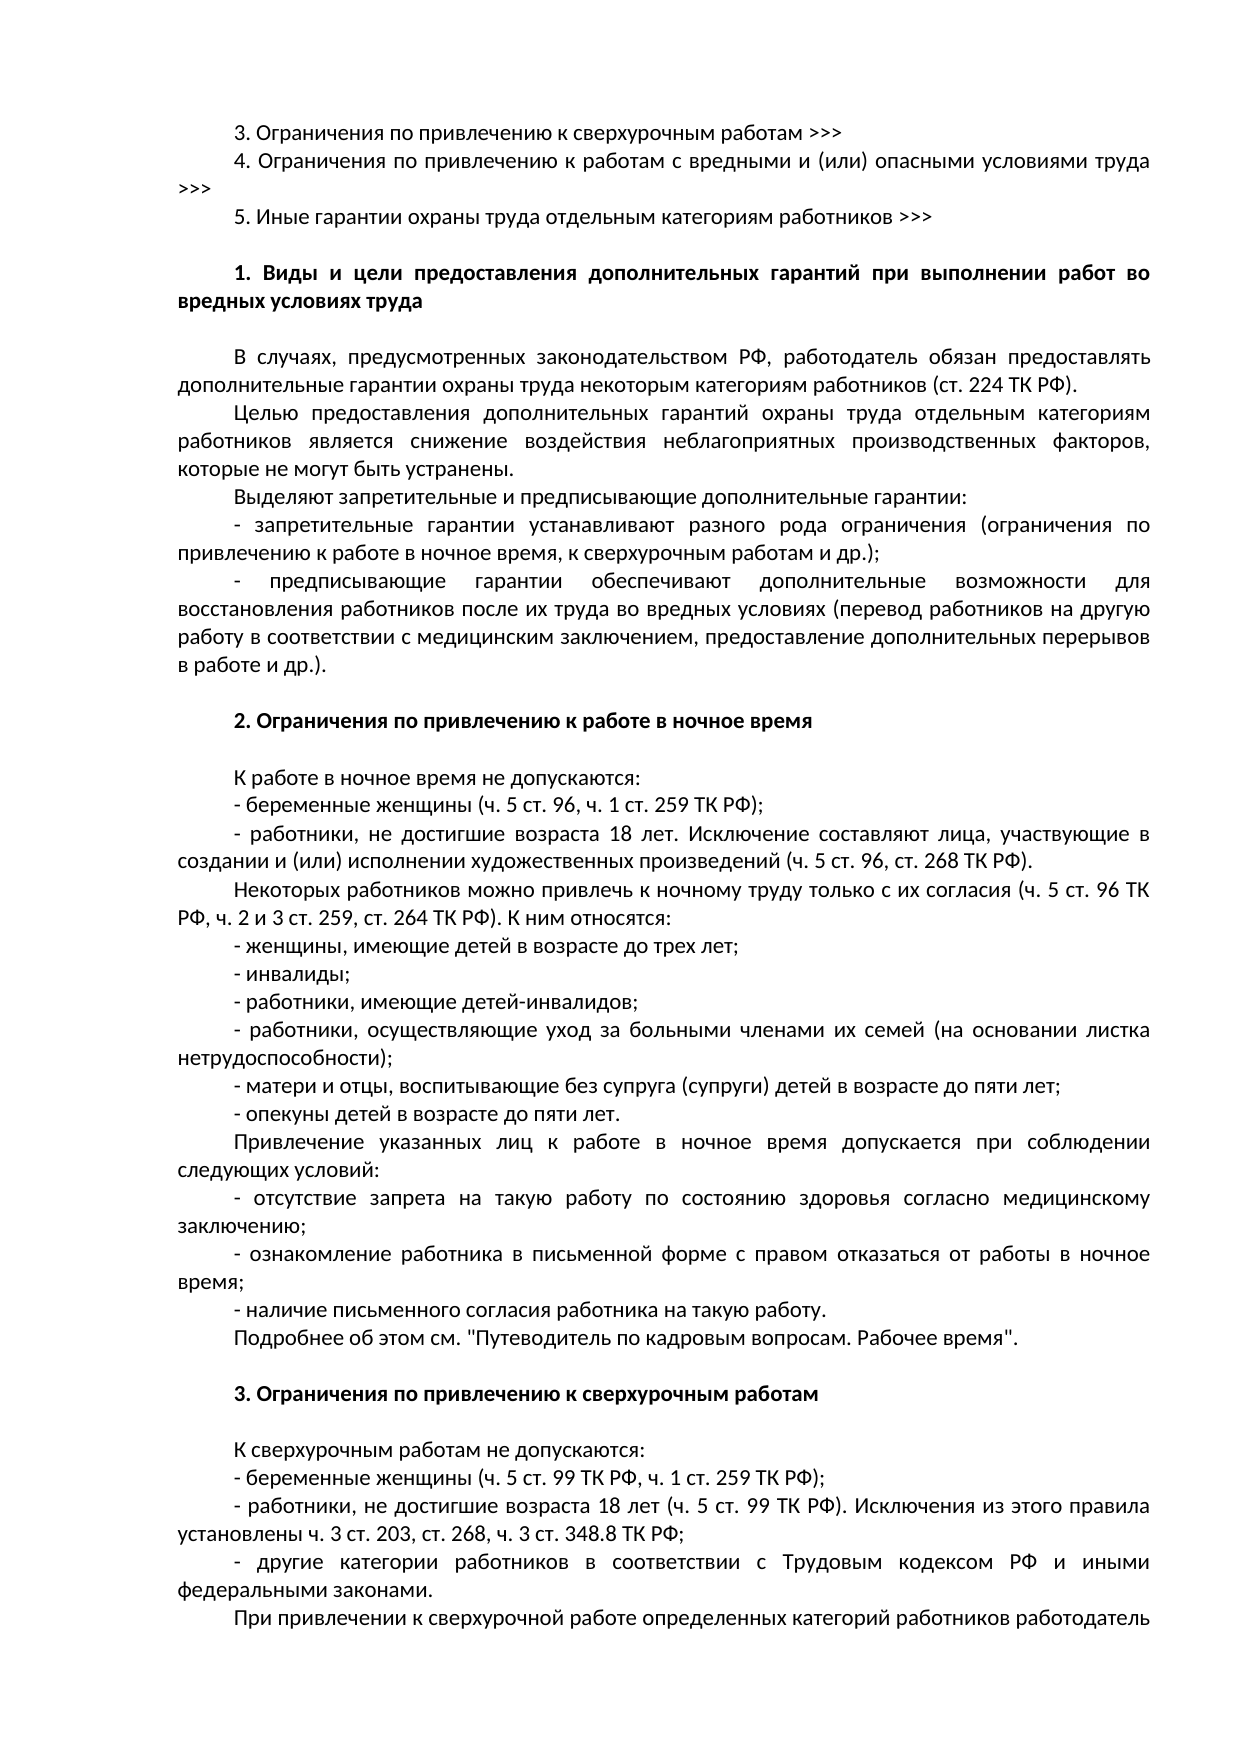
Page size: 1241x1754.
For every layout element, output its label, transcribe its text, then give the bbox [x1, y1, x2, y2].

text - женщины, имеющие детей в возрасте до трех лет; [177, 931, 1152, 959]
text - беременные женщины (ч. 5 ст. 99 ТК РФ, ч. 1 ст. 259 ТК РФ); [177, 1463, 1152, 1491]
text - предписывающие гарантии обеспечивают дополнительные возможности для восстановления работников после их труда во вредных условиях (перевод работников на другую работу в соответствии с медицинским заключением, предоставление дополнительных перерывов в работе и др.). [177, 566, 1152, 678]
text Некоторых работников можно привлечь к ночному труду только с их согласия (ч. 5 ст. 96 ТК РФ, ч. 2 и 3 ст. 259, ст. 264 ТК РФ). К ним относятся: [177, 875, 1152, 931]
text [177, 1603, 1152, 1631]
text 3. Ограничения по привлечению к сверхурочным работам [177, 1379, 1152, 1407]
text 4. Ограничения по привлечению к работам с вредными и (или) опасными условиями труда >>> [177, 146, 1152, 202]
text 5. Иные гарантии охраны труда отдельным категориям работников >>> [177, 202, 1152, 230]
text Подробнее об этом см. "Путеводитель по кадровым вопросам. Рабочее время". [177, 1323, 1152, 1351]
text К сверхурочным работам не допускаются: [177, 1435, 1152, 1463]
text 3. Ограничения по привлечению к сверхурочным работам >>> [177, 118, 1152, 146]
text - отсутствие запрета на такую работу по состоянию здоровья согласно медицинскому заключению; [177, 1183, 1152, 1239]
text Выделяют запретительные и предписывающие дополнительные гарантии: [177, 482, 1152, 510]
text - беременные женщины (ч. 5 ст. 96, ч. 1 ст. 259 ТК РФ); [177, 791, 1152, 819]
text 1. Виды и цели предоставления дополнительных гарантий при выполнении работ во вредных условиях труда [177, 258, 1152, 314]
text К работе в ночное время не допускаются: [177, 763, 1152, 791]
text - опекуны детей в возрасте до пяти лет. [177, 1099, 1152, 1127]
text - инвалиды; [177, 959, 1152, 987]
text - наличие письменного согласия работника на такую работу. [177, 1295, 1152, 1323]
text - запретительные гарантии устанавливают разного рода ограничения (ограничения по привлечению к работе в ночное время, к сверхурочным работам и др.); [177, 510, 1152, 566]
text Привлечение указанных лиц к работе в ночное время допускается при соблюдении следующих условий: [177, 1127, 1152, 1183]
text - работники, не достигшие возраста 18 лет (ч. 5 ст. 99 ТК РФ). Исключения из этого правила установлены ч. 3 ст. 203, ст. 268, ч. 3 ст. 348.8 ТК РФ; [177, 1491, 1152, 1547]
text В случаях, предусмотренных законодательством РФ, работодатель обязан предоставлять дополнительные гарантии охраны труда некоторым категориям работников (ст. 224 ТК РФ). [177, 342, 1152, 398]
text - матери и отцы, воспитывающие без супруга (супруги) детей в возрасте до пяти лет; [177, 1071, 1152, 1099]
text - работники, осуществляющие уход за больными членами их семей (на основании листка нетрудоспособности); [177, 1015, 1152, 1071]
text - ознакомление работника в письменной форме с правом отказаться от работы в ночное время; [177, 1239, 1152, 1295]
text - работники, имеющие детей-инвалидов; [177, 987, 1152, 1015]
text - другие категории работников в соответствии с Трудовым кодексом РФ и иными федеральными законами. [177, 1547, 1152, 1603]
text Целью предоставления дополнительных гарантий охраны труда отдельным категориям работников является снижение воздействия неблагоприятных производственных факторов, которые не могут быть устранены. [177, 398, 1152, 482]
text 2. Ограничения по привлечению к работе в ночное время [177, 707, 1152, 734]
text - работники, не достигшие возраста 18 лет. Исключение составляют лица, участвующие в создании и (или) исполнении художественных произведений (ч. 5 ст. 96, ст. 268 ТК РФ). [177, 819, 1152, 875]
